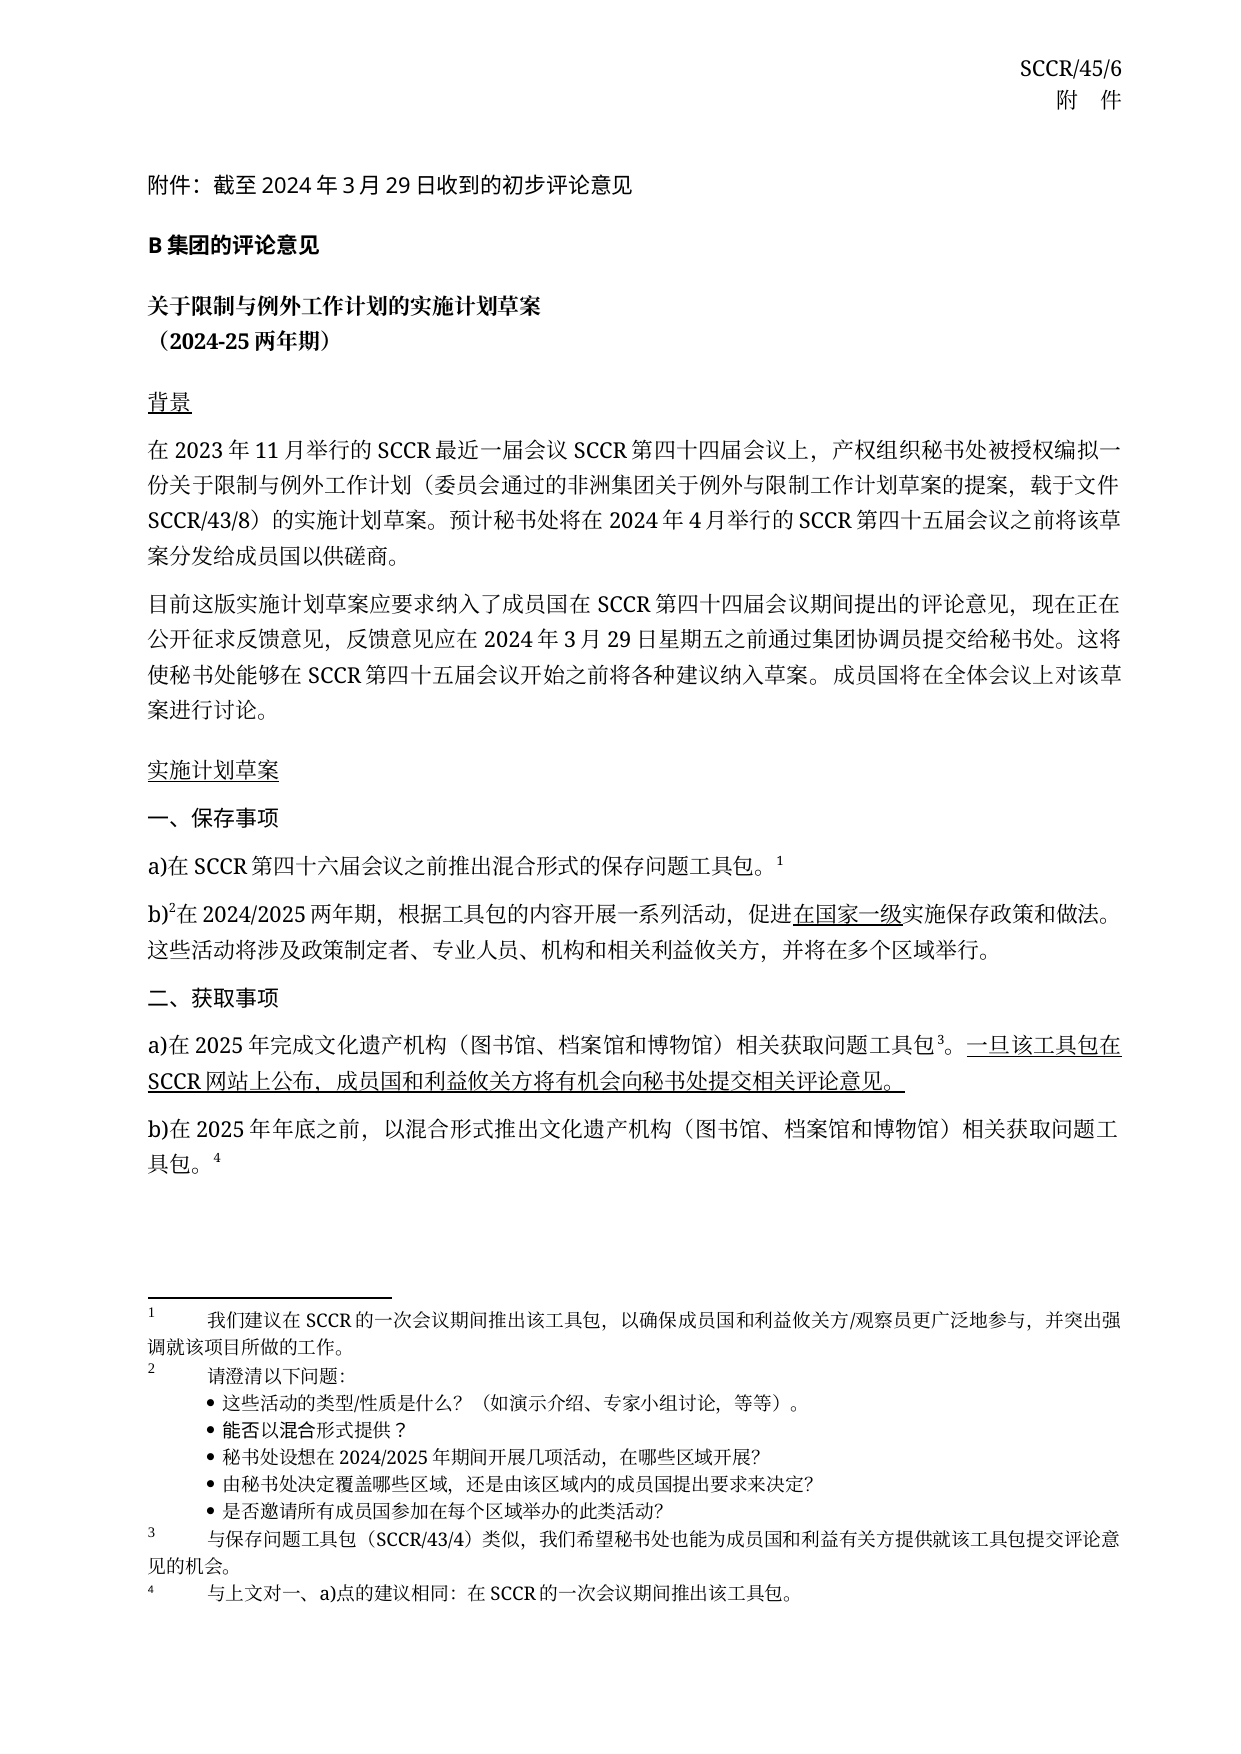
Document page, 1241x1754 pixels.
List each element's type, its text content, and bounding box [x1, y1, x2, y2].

text b)在2025年年底之前，以混合形式推出文化遗产机构（图书馆、档案馆和博物馆）相关获取问题工具包。 [148, 1108, 1122, 1179]
text B集团的评论意见 [148, 225, 1122, 260]
text a)在SCCR第四十六届会议之前推出混合形式的保存问题工具包。 [148, 846, 1122, 881]
text a)在2025年完成文化遗产机构（图书馆、档案馆和博物馆）相关获取问题工具包。一旦该工具包在SCCR网站上公布，成员国和利益攸关方将有机会向秘书处提交相关评论意见。 [148, 1025, 1122, 1096]
text 一、保存事项 [148, 798, 1122, 833]
text 目前这版实施计划草案应要求纳入了成员国在SCCR第四十四届会议期间提出的评论意见，现在正在公开征求反馈意见，反馈意见应在2024年3月29日星期五之前通过集团协调员提交给秘书处。这将使秘书处能够在SCCR第四十五届会议开始之前将各种建议纳入草案。成员国将在全体会议上对该草案进行讨论。 [148, 583, 1122, 725]
text 实施计划草案 [148, 750, 1122, 785]
text 在2023年11月举行的SCCR最近一届会议SCCR第四十四届会议上，产权组织秘书处被授权编拟一份关于限制与例外工作计划（委员会通过的非洲集团关于例外与限制工作计划草案的提案，载于文件SCCR/43/8）的实施计划草案。预计秘书处将在2024年4月举行的SCCR第四十五届会议之前将该草案分发给成员国以供磋商。 [148, 429, 1122, 571]
text 二、获取事项 [148, 977, 1122, 1012]
text 关于限制与例外工作计划的实施计划草案 （2024-25两年期） [148, 285, 1122, 356]
text 附件：截至2024年3月29日收到的初步评论意见 [148, 164, 1122, 200]
text 背景 [148, 381, 1122, 416]
text b)在2024/2025两年期，根据工具包的内容开展一系列活动，促进在国家一级实施保存政策和做法。这些活动将涉及政策制定者、专业人员、机构和相关利益攸关方，并将在多个区域举行。 [148, 893, 1122, 964]
